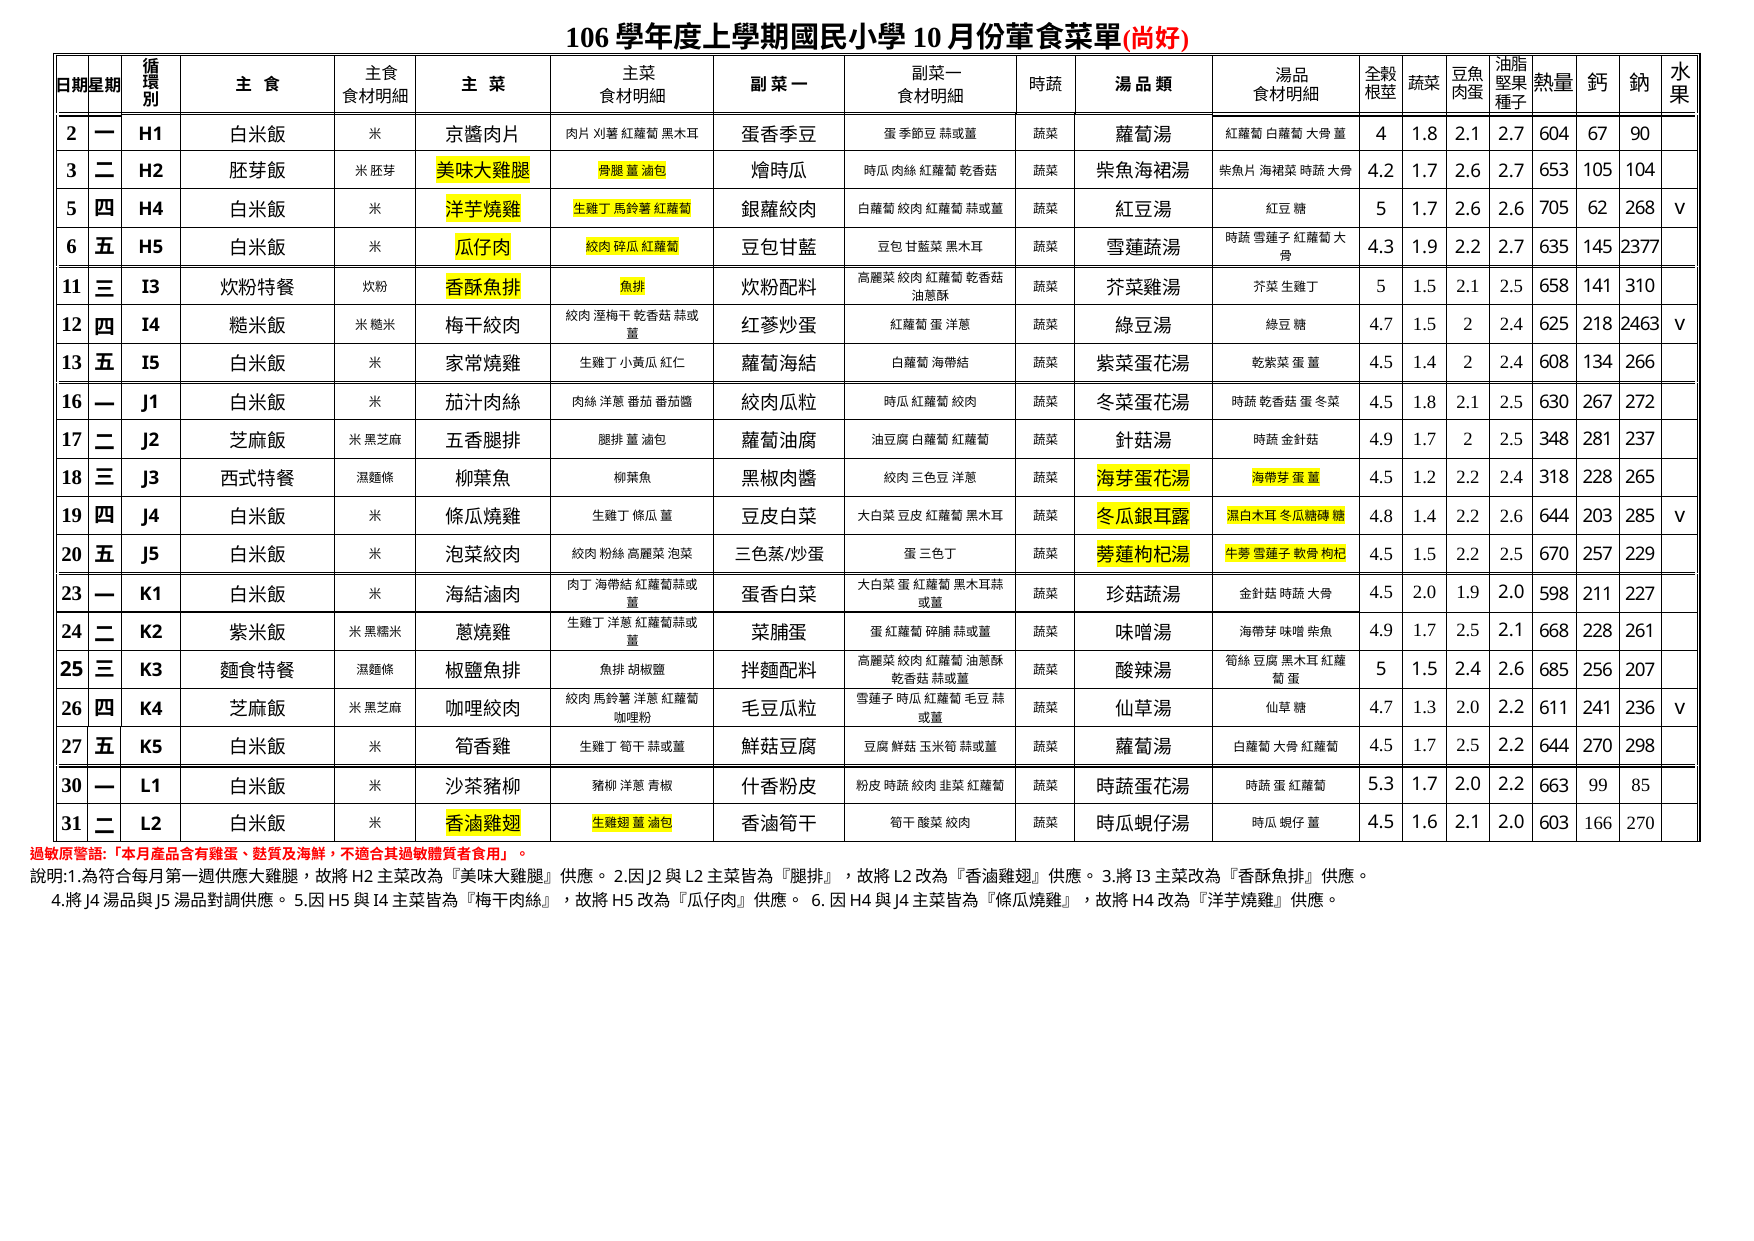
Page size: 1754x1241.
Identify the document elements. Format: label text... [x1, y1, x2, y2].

table_cell 2.6 [1490, 189, 1532, 227]
table_cell [1662, 613, 1697, 650]
table_cell 豆包甘藍 [714, 228, 844, 265]
table_cell 蔬菜 [1016, 535, 1074, 572]
table_cell 拌麵配料 [714, 651, 844, 688]
table_cell 2.0 [1490, 804, 1532, 841]
table_cell 1.7 [1403, 613, 1446, 650]
table_cell 2.2 [1447, 535, 1489, 572]
table_cell 蔬菜 [1016, 727, 1074, 764]
table_cell 芥菜 生雞丁 [1213, 268, 1359, 304]
table_cell 米 [335, 384, 415, 419]
table_cell 白米飯 [181, 344, 334, 381]
table_cell 白米飯 [181, 804, 334, 841]
table_cell 紅豆 糖 [1213, 189, 1359, 227]
table_cell H4 [122, 189, 180, 227]
table_cell 2.0 [1447, 768, 1489, 803]
table_cell K5 [121, 727, 180, 764]
table_cell 雪蓮蔬湯 [1075, 228, 1212, 265]
table_cell 蔬菜 [1016, 459, 1074, 496]
table_cell 20 [57, 535, 88, 572]
table_cell 米 [335, 497, 415, 534]
table_cell 630 [1533, 384, 1576, 419]
table_cell I4 [122, 305, 180, 342]
table_cell 芝麻飯 [181, 420, 334, 457]
table_cell L2 [121, 804, 180, 841]
table_cell 一 [88, 768, 120, 803]
table_cell 筍香雞 [416, 727, 550, 764]
table_cell 二 [88, 804, 120, 841]
table_cell 604 [1533, 117, 1576, 150]
table_cell 牛蒡 雪蓮子 軟骨 枸杞 [1213, 535, 1359, 572]
table_cell 酸辣湯 [1075, 651, 1212, 688]
table_cell 668 [1533, 613, 1576, 650]
table_cell 4.9 [1360, 613, 1402, 650]
table_cell 米 黑芝麻 [335, 420, 415, 457]
table_cell 2.1 [1447, 117, 1489, 150]
table_cell 絞肉 三色豆 洋蔥 [845, 459, 1015, 496]
table_cell 18 [57, 459, 88, 496]
table_cell I5 [122, 344, 180, 381]
table_cell 柴魚片 海裙菜 時蔬 大骨 [1213, 151, 1359, 188]
text 說明:1.為符合每月第一週供應大雞腿，故將H2主菜改為『美味大雞腿』供應。 2.因J2與L2主菜皆為『腿排』，故將L2改為『香滷雞翅』供應。 3.將I3主菜改為『香酥魚排』供應。 [29, 863, 1724, 888]
table_cell 1.5 [1403, 651, 1446, 688]
table_cell 香酥魚排 [416, 268, 550, 304]
table_cell v [1662, 305, 1697, 342]
table_cell 2463 [1620, 305, 1661, 342]
table_cell 三 [89, 459, 121, 496]
table_cell 四 [89, 305, 121, 342]
table_cell 2.6 [1447, 151, 1489, 188]
table_cell 2.1 [1447, 804, 1489, 841]
table_cell 4.5 [1360, 344, 1402, 381]
table_cell 米 [335, 189, 415, 227]
table_cell 蔬菜 [1016, 804, 1074, 841]
table_cell 229 [1620, 535, 1661, 572]
table_cell 四 [89, 497, 121, 534]
table_cell 洋芋燒雞 [416, 189, 550, 227]
table_cell 絞肉 粉絲 高麗菜 泡菜 [551, 535, 713, 572]
table_cell 104 [1620, 151, 1661, 188]
table_cell [1662, 727, 1697, 764]
table_cell 白蘿蔔 絞肉 紅蘿蔔 蒜或薑 [845, 189, 1015, 227]
table_cell 白米飯 [181, 189, 334, 227]
table_cell 2.1 [1490, 613, 1532, 650]
table_cell 米 [335, 344, 415, 381]
table_cell 時蔬 雪蓮子 紅蘿蔔 大骨 [1213, 228, 1359, 265]
table_cell 1.9 [1403, 228, 1446, 265]
table_cell 米 [335, 768, 415, 803]
table_cell 4.5 [1360, 459, 1402, 496]
table_cell 256 [1577, 651, 1619, 688]
table_cell 蔥燒雞 [416, 613, 550, 650]
table_cell K1 [122, 575, 180, 611]
table_cell 蔬菜 [1016, 384, 1074, 419]
table_cell 一 [89, 384, 121, 419]
table_header 蔬菜 [1403, 56, 1446, 112]
table_cell 蔬菜 [1016, 305, 1074, 342]
table_cell 米 [335, 228, 415, 265]
table_cell 19 [57, 497, 88, 534]
table_cell L1 [121, 768, 180, 803]
table_cell 2.5 [1447, 727, 1489, 764]
table_cell H1 [122, 115, 180, 150]
table_header 鈉 [1620, 56, 1661, 112]
table_cell 261 [1620, 613, 1661, 650]
table_cell 泡菜絞肉 [416, 535, 550, 572]
table_cell H5 [122, 228, 180, 265]
table_cell 油豆腐 白蘿蔔 紅蘿蔔 [845, 420, 1015, 457]
table_cell 蘿蔔油腐 [714, 420, 844, 457]
table_cell 99 [1577, 768, 1619, 803]
table_cell 203 [1577, 497, 1619, 534]
table_cell 266 [1620, 344, 1661, 381]
table_cell J5 [122, 535, 180, 572]
table_cell 1.8 [1403, 384, 1446, 419]
table_cell 紅蘿蔔 白蘿蔔 大骨 薑 [1213, 117, 1359, 150]
table_cell 1.6 [1403, 804, 1446, 841]
table_cell 218 [1577, 305, 1619, 342]
table_cell 268 [1620, 189, 1661, 227]
table_cell 生雞丁 馬鈴薯 紅蘿蔔 [551, 189, 713, 227]
table_cell 5 [1360, 268, 1402, 304]
table_cell 米 [335, 115, 415, 150]
table_cell 6 [57, 228, 88, 265]
text 106學年度上學期國民小學10月份葷食菜單(尚好) [29, 29, 1724, 52]
table_cell 芥菜雞湯 [1075, 268, 1212, 304]
table_cell 蛋香季豆 [714, 115, 844, 150]
table_cell 2.2 [1447, 497, 1489, 534]
table_cell 五 [89, 535, 121, 572]
table_cell 柴魚海裙湯 [1075, 151, 1212, 188]
table_cell 沙茶豬柳 [416, 768, 550, 803]
table_cell 肉丁 海帶結 紅蘿蔔蒜或薑 [551, 575, 713, 611]
table_cell 270 [1577, 727, 1619, 764]
table_cell 2.2 [1490, 768, 1532, 803]
table_cell 蔬菜 [1016, 613, 1074, 650]
table_cell 2.7 [1490, 117, 1532, 150]
table_header 副菜一 食材明細 [845, 56, 1016, 112]
table_header 主 食 [181, 56, 334, 112]
table_cell 白米飯 [181, 535, 334, 572]
table_cell 京醬肉片 [416, 115, 550, 150]
table_cell 1.7 [1403, 768, 1446, 803]
table_cell 2.7 [1490, 228, 1532, 265]
table_cell 菜脯蛋 [714, 613, 844, 650]
table_cell 272 [1620, 384, 1661, 419]
table_cell 五 [89, 228, 121, 265]
table_cell 白米飯 [181, 384, 334, 419]
table_cell 時瓜 肉絲 紅蘿蔔 乾香菇 [845, 151, 1015, 188]
table_cell [122, 613, 180, 650]
table_cell 米 黑芝麻 [335, 689, 415, 726]
table_cell 紫菜蛋花湯 [1075, 344, 1212, 381]
table_cell 26 [57, 689, 88, 726]
table_cell J2 [122, 420, 180, 457]
table_cell 筍絲 豆腐 黑木耳 紅蘿蔔 蛋 [1213, 651, 1359, 688]
table_cell 什香粉皮 [714, 768, 844, 803]
table_header 主菜 食材明細 [551, 56, 713, 112]
table_cell 蛋 季節豆 蒜或薑 [845, 115, 1015, 150]
table_cell 時蔬 乾香菇 蛋 冬菜 [1213, 384, 1359, 419]
table_cell 針菇湯 [1075, 420, 1212, 457]
table_cell 梅干絞肉 [416, 305, 550, 342]
table_cell 綠豆 糖 [1213, 305, 1359, 342]
table_cell 2.5 [1490, 420, 1532, 457]
table_cell 大白菜 蛋 紅蘿蔔 黑木耳蒜或薑 [845, 575, 1015, 611]
table_header 主食 食材明細 [335, 56, 415, 112]
table_cell 冬菜蛋花湯 [1075, 384, 1212, 419]
table_cell 生雞丁 條瓜 薑 [551, 497, 713, 534]
table_cell 茄汁肉絲 [416, 384, 550, 419]
table_header 主 菜 [416, 56, 550, 112]
table_cell 炊粉 [335, 268, 415, 304]
table_cell 2.4 [1490, 305, 1532, 342]
table_cell 211 [1577, 575, 1619, 611]
table_cell 柳葉魚 [551, 459, 713, 496]
table_cell 生雞丁 筍干 蒜或薑 [551, 727, 713, 764]
table_cell 二 [89, 151, 121, 188]
table_cell 4.5 [1360, 804, 1402, 841]
table_cell 黑椒肉醬 [714, 459, 844, 496]
table_cell 2.2 [1447, 228, 1489, 265]
table_header 循 環 別 [122, 56, 180, 112]
table_cell 條瓜燒雞 [416, 497, 550, 534]
table_cell 五 [89, 344, 121, 381]
table_cell 267 [1577, 384, 1619, 419]
table_cell 時蔬 金針菇 [1213, 420, 1359, 457]
table_cell 237 [1620, 420, 1661, 457]
table_cell 2.0 [1490, 575, 1532, 611]
table_cell 豆包 甘藍菜 黑木耳 [845, 228, 1015, 265]
table_cell 香滷筍干 [714, 804, 844, 841]
table_cell J3 [122, 459, 180, 496]
table_cell [1662, 381, 1697, 419]
table_cell 658 [1533, 268, 1576, 304]
table_cell 207 [1620, 651, 1661, 688]
table_cell 蘿蔔海結 [714, 344, 844, 381]
table_cell 米 [335, 727, 415, 764]
table_cell 芝麻飯 [181, 689, 334, 726]
table_header 副 菜 一 [714, 56, 844, 112]
table_cell 5 [1360, 189, 1402, 227]
table_cell 魚排 [551, 268, 713, 304]
table_cell 絞肉瓜粒 [714, 384, 844, 419]
table_cell 五香腿排 [416, 420, 550, 457]
table_cell 米 胚芽 [335, 151, 415, 188]
table_cell 西式特餐 [181, 459, 334, 496]
table_cell 603 [1533, 804, 1576, 841]
table_cell 仙草 糖 [1213, 689, 1359, 726]
table_cell 蔬菜 [1016, 151, 1074, 188]
table_cell 236 [1620, 689, 1661, 726]
table_cell 白米飯 [181, 575, 334, 611]
table_cell 蔬菜 [1016, 115, 1074, 150]
table_cell 265 [1620, 459, 1661, 496]
table_cell 2.2 [1490, 727, 1532, 764]
table_cell 145 [1577, 228, 1619, 265]
table_cell 4.7 [1360, 689, 1402, 726]
table_cell 家常燒雞 [416, 344, 550, 381]
table_cell 米 糙米 [335, 305, 415, 342]
table_cell [1662, 265, 1697, 304]
table_cell 魚排 胡椒鹽 [551, 651, 713, 688]
table_cell 濕麵條 [335, 651, 415, 688]
table_cell 13 [57, 344, 88, 381]
table_cell 5.3 [1360, 768, 1402, 803]
table_cell 2.0 [1403, 575, 1446, 611]
table_cell [1662, 151, 1697, 188]
table_cell 12 [57, 305, 88, 342]
table_cell 椒鹽魚排 [416, 651, 550, 688]
table_cell [1662, 764, 1699, 803]
table_cell 228 [1577, 459, 1619, 496]
table_cell 1.3 [1403, 689, 1446, 726]
table_cell K3 [122, 651, 180, 688]
table_cell 1.2 [1403, 459, 1446, 496]
table_cell 白蘿蔔 海帶結 [845, 344, 1015, 381]
table_cell 635 [1533, 228, 1576, 265]
table_cell 24 [57, 613, 88, 650]
table_cell 134 [1577, 344, 1619, 381]
table_header 湯品 食材明細 [1213, 56, 1359, 112]
table_cell 二 [89, 420, 121, 457]
table_cell 絞肉 馬鈴薯 洋蔥 紅蘿蔔 咖哩粉 [551, 689, 713, 726]
table_cell 4.5 [1360, 535, 1402, 572]
table_cell 625 [1533, 305, 1576, 342]
table_cell 蛋 三色丁 [845, 535, 1015, 572]
table_cell 2.2 [1490, 689, 1532, 726]
table_cell 4.8 [1360, 497, 1402, 534]
table_cell 105 [1577, 151, 1619, 188]
table_cell [1662, 535, 1697, 572]
table_cell 1.8 [1403, 117, 1446, 150]
table_cell 蘿蔔湯 [1075, 115, 1212, 150]
table_cell 毛豆瓜粒 [714, 689, 844, 726]
table_cell 一 [89, 575, 121, 611]
table_cell 麵食特餐 [181, 651, 334, 688]
table_cell 2.5 [1447, 613, 1489, 650]
table_cell 17 [57, 420, 88, 457]
table_cell 2.5 [1490, 268, 1532, 304]
table_cell J1 [122, 384, 180, 419]
table_cell 米 [335, 575, 415, 611]
table_cell 2.6 [1447, 189, 1489, 227]
table_cell 270 [1620, 804, 1661, 841]
table_header 熱量 [1533, 56, 1576, 112]
table_cell 2.0 [1447, 689, 1489, 726]
table_cell [1662, 459, 1697, 496]
table_cell 胚芽飯 [181, 151, 334, 188]
table_cell 4.2 [1360, 151, 1402, 188]
table_cell 蒡蓮枸杞湯 [1075, 535, 1212, 572]
table_cell 瓜仔肉 [416, 228, 550, 265]
table_cell 五 [88, 727, 120, 764]
table_cell 285 [1620, 497, 1661, 534]
table_cell 4.7 [1360, 305, 1402, 342]
table_cell 4.5 [1360, 575, 1402, 611]
table_cell 糙米飯 [181, 305, 334, 342]
table_cell 白米飯 [181, 727, 334, 764]
table_cell 炊粉配料 [714, 268, 844, 304]
table_cell 骨腿 薑 滷包 [551, 151, 713, 188]
table_cell 1.5 [1403, 268, 1446, 304]
table_cell 蔬菜 [1016, 497, 1074, 534]
table_cell 海結滷肉 [416, 575, 550, 611]
table_cell 生雞丁 洋蔥 紅蘿蔔蒜或薑 [551, 613, 713, 650]
table_cell 時瓜蜆仔湯 [1075, 804, 1212, 841]
text 4.將J4湯品與J5湯品對調供應。 5.因H5與I4主菜皆為『梅干肉絲』，故將H5改為『瓜仔肉』供應。 6. 因H4與J4主菜皆為『條瓜燒雞』，故將H4改為『洋芋燒雞』供應。 [29, 888, 1724, 911]
table_cell 白米飯 [181, 768, 334, 803]
table_cell 25 [57, 651, 88, 688]
table_cell 白米飯 [181, 228, 334, 265]
table_cell 90 [1620, 117, 1661, 150]
table_cell 2 [55, 112, 88, 150]
table_cell 美味大雞腿 [416, 151, 550, 188]
table_cell 乾紫菜 蛋 薑 [1213, 344, 1359, 381]
table_cell 海帶芽 味噌 柴魚 [1213, 613, 1359, 650]
table_cell 4.5 [1360, 384, 1402, 419]
table_cell 67 [1577, 117, 1619, 150]
table_cell H2 [122, 151, 180, 188]
table_cell 蔬菜 [1016, 344, 1074, 381]
table_cell 筍干 酸菜 絞肉 [845, 804, 1015, 841]
table_cell 2.1 [1447, 384, 1489, 419]
table_cell 1.7 [1403, 727, 1446, 764]
table_cell 4.9 [1360, 420, 1402, 457]
table_cell 2.6 [1490, 497, 1532, 534]
table_cell v [1662, 497, 1697, 534]
table_cell 318 [1533, 459, 1576, 496]
table_header 鈣 [1577, 56, 1619, 112]
table_cell [1662, 344, 1697, 381]
table_header 水果 [1662, 56, 1697, 112]
table_cell 鮮菇豆腐 [714, 727, 844, 764]
table_cell 蛋香白菜 [714, 575, 844, 611]
table_cell 红蔘炒蛋 [714, 305, 844, 342]
table_cell 257 [1577, 535, 1619, 572]
table_cell 柳葉魚 [416, 459, 550, 496]
table_cell 310 [1620, 268, 1661, 304]
table_cell 冬瓜銀耳露 [1075, 497, 1212, 534]
table_cell 蔬菜 [1016, 768, 1074, 803]
table_cell 高麗菜 絞肉 紅蘿蔔 油蔥酥 乾香菇 蒜或薑 [845, 651, 1015, 688]
table_cell 絞肉 溼梅干 乾香菇 蒜或薑 [551, 305, 713, 342]
table_cell 絞肉 碎瓜 紅蘿蔔 [551, 228, 713, 265]
table_cell 23 [55, 572, 88, 611]
table_cell 大白菜 豆皮 紅蘿蔔 黑木耳 [845, 497, 1015, 534]
table_cell 62 [1577, 189, 1619, 227]
table_cell 3 [57, 151, 88, 188]
table_cell 蔬菜 [1016, 228, 1074, 265]
table_cell J4 [122, 497, 180, 534]
table_cell 141 [1577, 268, 1619, 304]
table_header 星期 [89, 56, 121, 112]
table_cell 海芽蛋花湯 [1075, 459, 1212, 496]
table_cell [1662, 651, 1697, 688]
table_cell 2.4 [1447, 651, 1489, 688]
table_cell 仙草湯 [1075, 689, 1212, 726]
table_cell v [1662, 689, 1697, 726]
table_header 豆魚 肉蛋 [1447, 56, 1489, 112]
table_cell [1662, 420, 1697, 457]
table_cell 5 [1360, 651, 1402, 688]
table_cell 2.6 [1490, 651, 1532, 688]
table_cell 2 [1447, 344, 1489, 381]
table_cell I3 [122, 268, 180, 304]
table_cell 海帶芽 蛋 薑 [1213, 459, 1359, 496]
table_cell 27 [57, 727, 87, 764]
table_cell 四 [89, 689, 121, 726]
table_cell 1.7 [1403, 420, 1446, 457]
table_cell 1.5 [1403, 305, 1446, 342]
table_cell 5 [57, 189, 88, 227]
table_cell 4.3 [1360, 228, 1402, 265]
table_cell 2377 [1620, 228, 1661, 265]
table_cell 4 [1360, 117, 1402, 150]
table_cell 1.4 [1403, 344, 1446, 381]
table_cell 金針菇 時蔬 大骨 [1213, 575, 1359, 611]
table_cell 三色蒸/炒蛋 [714, 535, 844, 572]
table_cell 濕麵條 [335, 459, 415, 496]
table_cell 4.5 [1360, 727, 1402, 764]
table_cell 珍菇蔬湯 [1075, 575, 1212, 611]
table_cell 豆腐 鮮菇 玉米筍 蒜或薑 [845, 727, 1015, 764]
table_cell 豬柳 洋蔥 青椒 [551, 768, 713, 803]
table_cell 663 [1533, 768, 1576, 803]
table_cell 2.2 [1447, 459, 1489, 496]
table_cell 綠豆湯 [1075, 305, 1212, 342]
table_cell 肉片 刈薯 紅蘿蔔 黑木耳 [551, 115, 713, 150]
table_cell 肉絲 洋蔥 番茄 番茄醬 [551, 384, 713, 419]
table_cell 豆皮白菜 [714, 497, 844, 534]
table_cell 米 黑糯米 [335, 613, 415, 650]
table_cell 銀蘿絞肉 [714, 189, 844, 227]
table_cell 濕白木耳 冬瓜糖磚 糖 [1213, 497, 1359, 534]
table_cell 1.4 [1403, 497, 1446, 534]
table_cell 咖哩絞肉 [416, 689, 550, 726]
table_cell 241 [1577, 689, 1619, 726]
table_cell 蔬菜 [1016, 689, 1074, 726]
table_cell 298 [1620, 727, 1661, 764]
table_cell 米 [335, 535, 415, 572]
table_cell 紫米飯 [181, 613, 334, 650]
table_cell 粉皮 時蔬 絞肉 韭菜 紅蘿蔔 [845, 768, 1015, 803]
table_header 湯 品 類 [1076, 56, 1212, 112]
table_cell 炊粉特餐 [181, 268, 334, 304]
table_cell 高麗菜 絞肉 紅蘿蔔 乾香菇 油蔥酥 [845, 268, 1015, 304]
table_cell 燴時瓜 [714, 151, 844, 188]
table_cell 三 [89, 268, 121, 304]
table_cell 1.9 [1447, 575, 1489, 611]
table_cell [1662, 804, 1697, 841]
table_cell K4 [122, 689, 180, 726]
table_cell 二 [89, 613, 121, 650]
table_cell 608 [1533, 344, 1576, 381]
table_header 時蔬 [1017, 56, 1075, 112]
table_cell 蛋 紅蘿蔔 碎脯 蒜或薑 [845, 613, 1015, 650]
table_cell 166 [1577, 804, 1619, 841]
table_cell 1.7 [1403, 151, 1446, 188]
table_cell 時蔬 蛋 紅蘿蔔 [1213, 768, 1359, 803]
table_cell 白米飯 [181, 115, 334, 150]
table_cell 2.5 [1490, 384, 1532, 419]
table_cell 85 [1620, 768, 1661, 803]
table_cell 2 [1447, 305, 1489, 342]
table_cell 2.5 [1490, 535, 1532, 572]
table_cell 2.4 [1490, 459, 1532, 496]
table_cell 一 [89, 117, 121, 150]
text 過敏原警語:「本月產品含有雞蛋、麩質及海鮮，不適合其過敏體質者食用」。 [529, 842, 1724, 863]
table_cell 生雞丁 小黃瓜 紅仁 [551, 344, 713, 381]
table_cell 雪蓮子 時瓜 紅蘿蔔 毛豆 蒜或薑 [845, 689, 1015, 726]
table_cell 1.7 [1403, 189, 1446, 227]
table_cell 670 [1533, 535, 1576, 572]
table_cell 味噌湯 [1075, 613, 1212, 650]
table_cell 705 [1533, 189, 1576, 227]
table_cell 1.5 [1403, 535, 1446, 572]
table_cell 2.1 [1447, 268, 1489, 304]
table_header 全榖 根莖 [1360, 56, 1402, 112]
table_cell 白蘿蔔 大骨 紅蘿蔔 [1213, 727, 1359, 764]
table_cell 653 [1533, 151, 1576, 188]
table_cell 2.7 [1490, 151, 1532, 188]
table_cell 蔬菜 [1016, 268, 1074, 304]
table_cell 644 [1533, 727, 1576, 764]
table_cell 蔬菜 [1016, 189, 1074, 227]
table_cell 228 [1577, 613, 1619, 650]
table_cell 281 [1577, 420, 1619, 457]
table_cell 香滷雞翅 [416, 804, 550, 841]
table_cell 598 [1533, 575, 1576, 611]
table_cell 生雞翅 薑 滷包 [551, 804, 713, 841]
table_cell 30 [55, 764, 87, 803]
table_cell 348 [1533, 420, 1576, 457]
table_cell 三 [89, 651, 121, 688]
table_cell 2 [1447, 420, 1489, 457]
table_cell 227 [1620, 575, 1661, 611]
table_cell [1662, 572, 1699, 611]
table_cell 時蔬蛋花湯 [1075, 768, 1212, 803]
table_header 油脂堅果種子 [1490, 56, 1532, 112]
table_cell 644 [1533, 497, 1576, 534]
table_cell 11 [57, 265, 88, 304]
table_cell 蔬菜 [1016, 575, 1074, 611]
table_cell 蔬菜 [1016, 651, 1074, 688]
table_header 日期 [57, 56, 88, 112]
table_cell 白米飯 [181, 497, 334, 534]
table_cell 米 [335, 804, 415, 841]
table_cell 611 [1533, 689, 1576, 726]
table_cell 紅蘿蔔 蛋 洋蔥 [845, 305, 1015, 342]
table_cell 紅豆湯 [1075, 189, 1212, 227]
table_cell [1662, 228, 1697, 265]
table_cell 蘿蔔湯 [1075, 727, 1212, 764]
table_cell 31 [57, 804, 87, 841]
table_cell 2.4 [1490, 344, 1532, 381]
table_cell 腿排 薑 滷包 [551, 420, 713, 457]
table_cell 時瓜 紅蘿蔔 絞肉 [845, 384, 1015, 419]
table_cell 16 [57, 381, 88, 419]
table_cell [1662, 112, 1699, 150]
table_cell 四 [89, 189, 121, 227]
table_cell 時瓜 蜆仔 薑 [1213, 804, 1359, 841]
table_cell v [1662, 189, 1697, 227]
table_cell 蔬菜 [1016, 420, 1074, 457]
table_cell 685 [1533, 651, 1576, 688]
